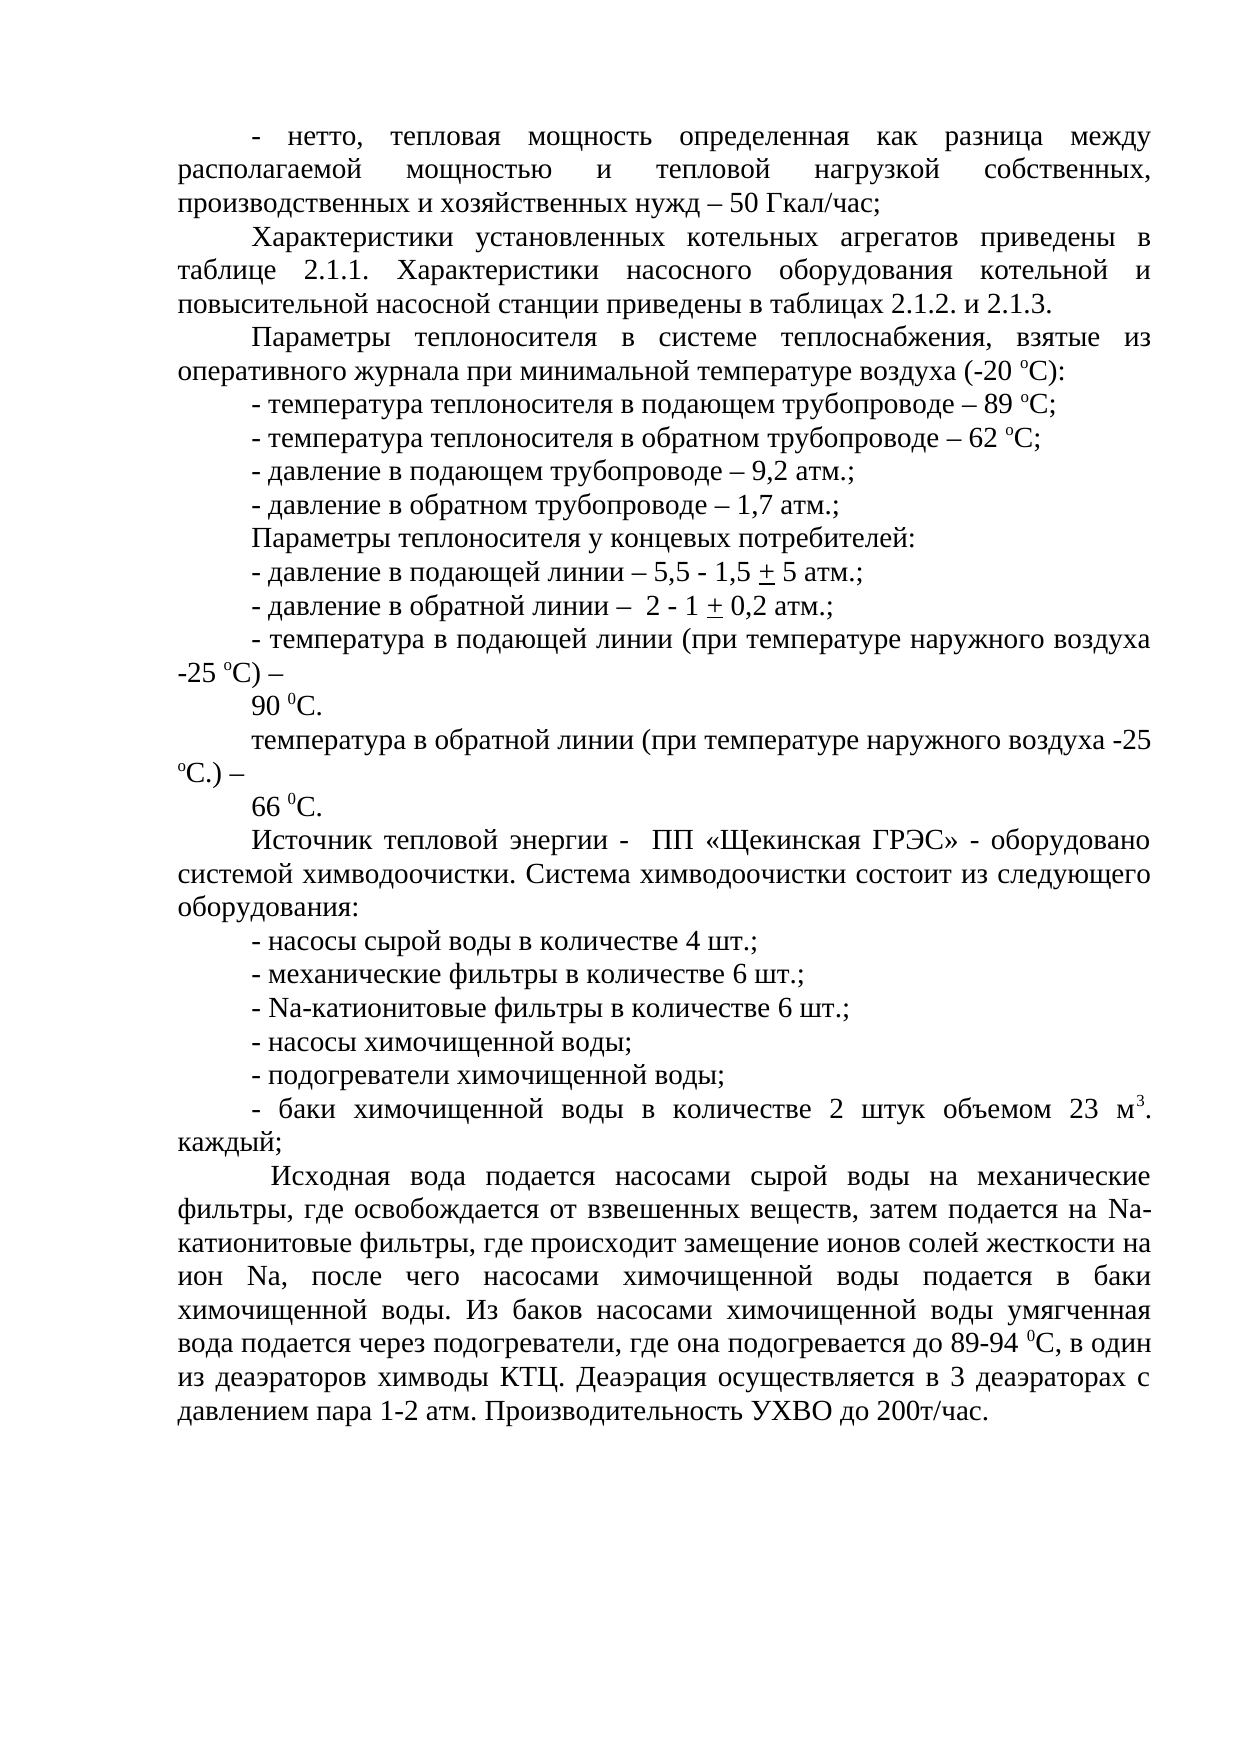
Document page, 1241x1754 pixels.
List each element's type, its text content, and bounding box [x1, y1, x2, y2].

text Источник тепловой энергии - ПП «Щекинская ГРЭС» - оборудовано системой химводоочистки. Система химводоочистки состоит из следующего оборудования: [177, 822, 1152, 923]
text Параметры теплоносителя в системе теплоснабжения, взятые из оперативного журнала при минимальной температуре воздуха (-20 оС): [177, 319, 1152, 386]
text - баки химочищенной воды в количестве 2 штук объемом 23 м3. каждый; [177, 1091, 1152, 1158]
text - температура теплоносителя в обратном трубопроводе – 62 оС; [177, 420, 1152, 453]
text Параметры теплоносителя у концевых потребителей: [177, 521, 1152, 554]
text - давление в обратной линии – 2 - 1 + 0,2 атм.; [177, 588, 1152, 621]
text Исходная вода подается насосами сырой воды на механические фильтры, где освобождается от взвешенных веществ, затем подается на Na-катионитовые фильтры, где происходит замещение ионов солей жесткости на ион Nа, после чего насосами химочищенной воды подается в баки химочищенной воды. Из баков насосами химочищенной воды умягченная вода подается через подогреватели, где она подогревается до 89-94 0С, в один из деаэраторов химводы КТЦ. Деаэрация осуществляется в 3 деаэраторах с давлением пара 1-2 атм. Производительность УХВО до 200т/час. [177, 1158, 1152, 1426]
text Характеристики установленных котельных агрегатов приведены в таблице 2.1.1. Характеристики насосного оборудования котельной и повысительной насосной станции приведены в таблицах 2.1.2. и 2.1.3. [177, 219, 1152, 319]
text - нетто, тепловая мощность определенная как разница между располагаемой мощностью и тепловой нагрузкой собственных, производственных и хозяйственных нужд – 50 Гкал/час; [177, 118, 1152, 219]
text - подогреватели химочищенной воды; [177, 1057, 1152, 1091]
text - Na-катионитовые фильтры в количестве 6 шт.; [177, 990, 1152, 1024]
text - давление в подающей линии – 5,5 - 1,5 + 5 атм.; [177, 554, 1152, 588]
text - давление в подающем трубопроводе – 9,2 атм.; [177, 453, 1152, 487]
text - давление в обратном трубопроводе – 1,7 атм.; [177, 487, 1152, 521]
text - температура теплоносителя в подающем трубопроводе – 89 оС; [177, 386, 1152, 420]
text - насосы химочищенной воды; [177, 1024, 1152, 1057]
text 90 0С. [177, 688, 1152, 722]
text - насосы сырой воды в количестве 4 шт.; [177, 923, 1152, 957]
text температура в обратной линии (при температуре наружного воздуха -25 оС.) – [177, 722, 1152, 789]
text 66 0С. [177, 789, 1152, 822]
text - механические фильтры в количестве 6 шт.; [177, 957, 1152, 990]
text - температура в подающей линии (при температуре наружного воздуха -25 оС) – [177, 621, 1152, 688]
